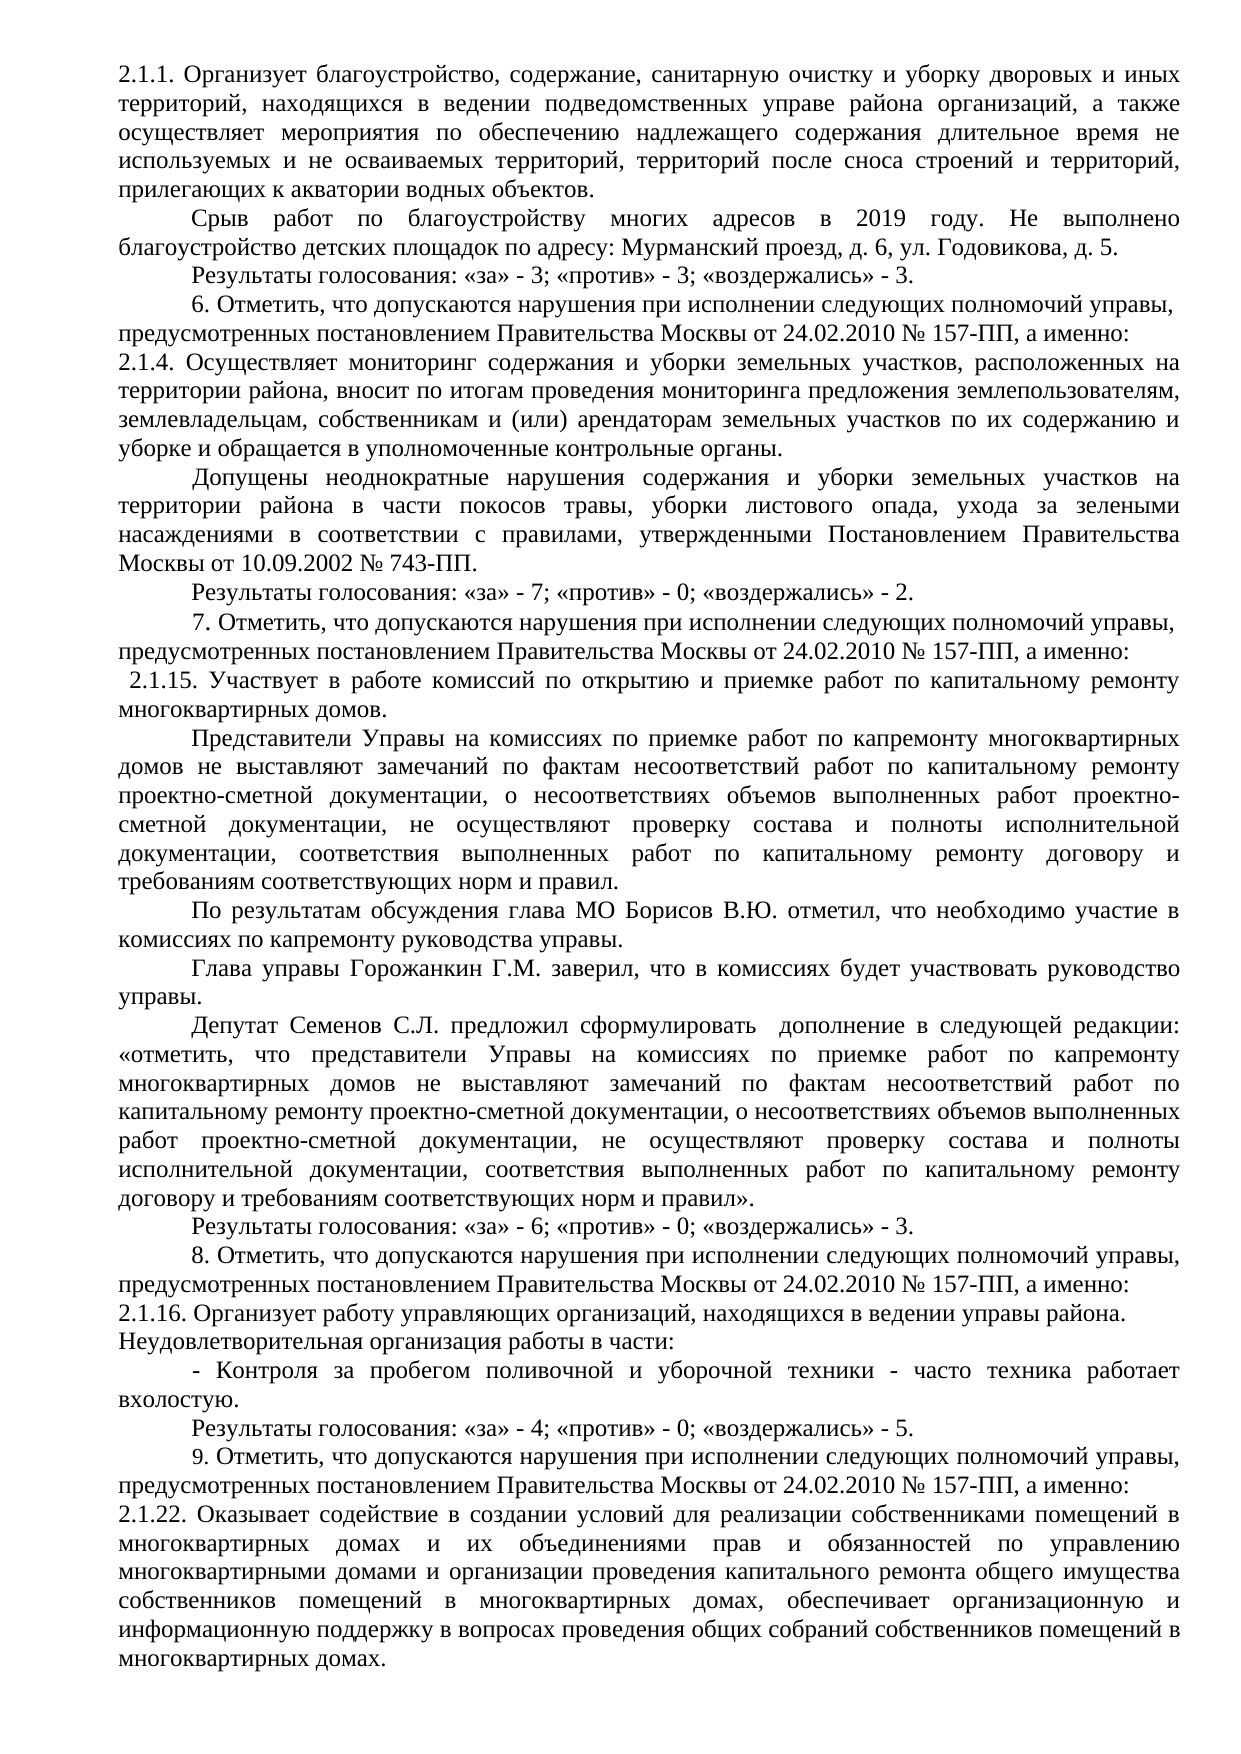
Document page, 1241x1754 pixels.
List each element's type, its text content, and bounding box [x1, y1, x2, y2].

text Глава управы Горожанкин Г.М. заверил, что в комиссиях будет участвовать руководство управы. [118, 953, 1181, 1010]
text Результаты голосования: «за» - 3; «против» - 3; «воздержались» - 3. [191, 260, 1181, 289]
text 2.1.16. Организует работу управляющих организаций, находящихся в ведении управы района. [118, 1298, 1181, 1326]
text 6. Отметить, что допускаются нарушения при исполнении следующих полномочий управы, предусмотренных постановлением Правительства Москвы от 24.02.2010 № 157-ПП, а именно: [118, 289, 1181, 347]
text 2.1.22. Оказывает содействие в создании условий для реализации собственниками помещений в многоквартирных домах и их объединениями прав и обязанностей по управлению многоквартирными домами и организации проведения капитального ремонта общего имущества собственников помещений в многоквартирных домах, обеспечивает организационную и информационную поддержку в вопросах проведения общих собраний собственников помещений в многоквартирных домах. [118, 1499, 1181, 1671]
text 2.1.1. Организует благоустройство, содержание, санитарную очистку и уборку дворовых и иных территорий, находящихся в ведении подведомственных управе района организаций, а также осуществляет мероприятия по обеспечению надлежащего содержания длительное время не используемых и не осваиваемых территорий, территорий после сноса строений и территорий, прилегающих к акватории водных объектов. [118, 59, 1181, 203]
text 2.1.15. Участвует в работе комиссий по открытию и приемке работ по капитальному ремонту многоквартирных домов. [118, 665, 1181, 723]
text 7. Отметить, что допускаются нарушения при исполнении следующих полномочий управы, предусмотренных постановлением Правительства Москвы от 24.02.2010 № 157-ПП, а именно: [118, 605, 1181, 665]
text Результаты голосования: «за» - 6; «против» - 0; «воздержались» - 3. [191, 1211, 1181, 1240]
text Допущены неоднократные нарушения содержания и уборки земельных участков на территории района в части покосов травы, уборки листового опада, ухода за зелеными насаждениями в соответствии с правилами, утвержденными Постановлением Правительства Москвы от 10.09.2002 № 743-ПП. [118, 462, 1181, 577]
text Представители Управы на комиссиях по приемке работ по капремонту многоквартирных домов не выставляют замечаний по фактам несоответствий работ по капитальному ремонту проектно-сметной документации, о несоответствиях объемов выполненных работ проектно-сметной документации, не осуществляют проверку состава и полноты исполнительной документации, соответствия выполненных работ по капитальному ремонту договору и требованиям соответствующих норм и правил. [118, 723, 1181, 895]
text По результатам обсуждения глава МО Борисов В.Ю. отметил, что необходимо участие в комиссиях по капремонту руководства управы. [118, 895, 1181, 953]
text Депутат Семенов С.Л. предложил сформулировать дополнение в следующей редакции: «отметить, что представители Управы на комиссиях по приемке работ по капремонту многоквартирных домов не выставляют замечаний по фактам несоответствий работ по капитальному ремонту проектно-сметной документации, о несоответствиях объемов выполненных работ проектно-сметной документации, не осуществляют проверку состава и полноты исполнительной документации, соответствия выполненных работ по капитальному ремонту договору и требованиям соответствующих норм и правил». [118, 1010, 1181, 1211]
text Неудовлетворительная организация работы в части: [118, 1326, 1181, 1355]
text Результаты голосования: «за» - 7; «против» - 0; «воздержались» - 2. [191, 577, 1181, 605]
text Срыв работ по благоустройству многих адресов в 2019 году. Не выполнено благоустройство детских площадок по адресу: Мурманский проезд, д. 6, ул. Годовикова, д. 5. [118, 203, 1181, 260]
text 9. Отметить, что допускаются нарушения при исполнении следующих полномочий управы, предусмотренных постановлением Правительства Москвы от 24.02.2010 № 157-ПП, а именно: [118, 1441, 1181, 1499]
text Результаты голосования: «за» - 4; «против» - 0; «воздержались» - 5. [191, 1413, 1181, 1441]
text - Контроля за пробегом поливочной и уборочной техники - часто техника работает вхолостую. [118, 1355, 1181, 1413]
text 8. Отметить, что допускаются нарушения при исполнении следующих полномочий управы, предусмотренных постановлением Правительства Москвы от 24.02.2010 № 157-ПП, а именно: [118, 1240, 1181, 1298]
text 2.1.4. Осуществляет мониторинг содержания и уборки земельных участков, расположенных на территории района, вносит по итогам проведения мониторинга предложения землепользователям, землевладельцам, собственникам и (или) арендаторам земельных участков по их содержанию и уборке и обращается в уполномоченные контрольные органы. [118, 347, 1181, 462]
